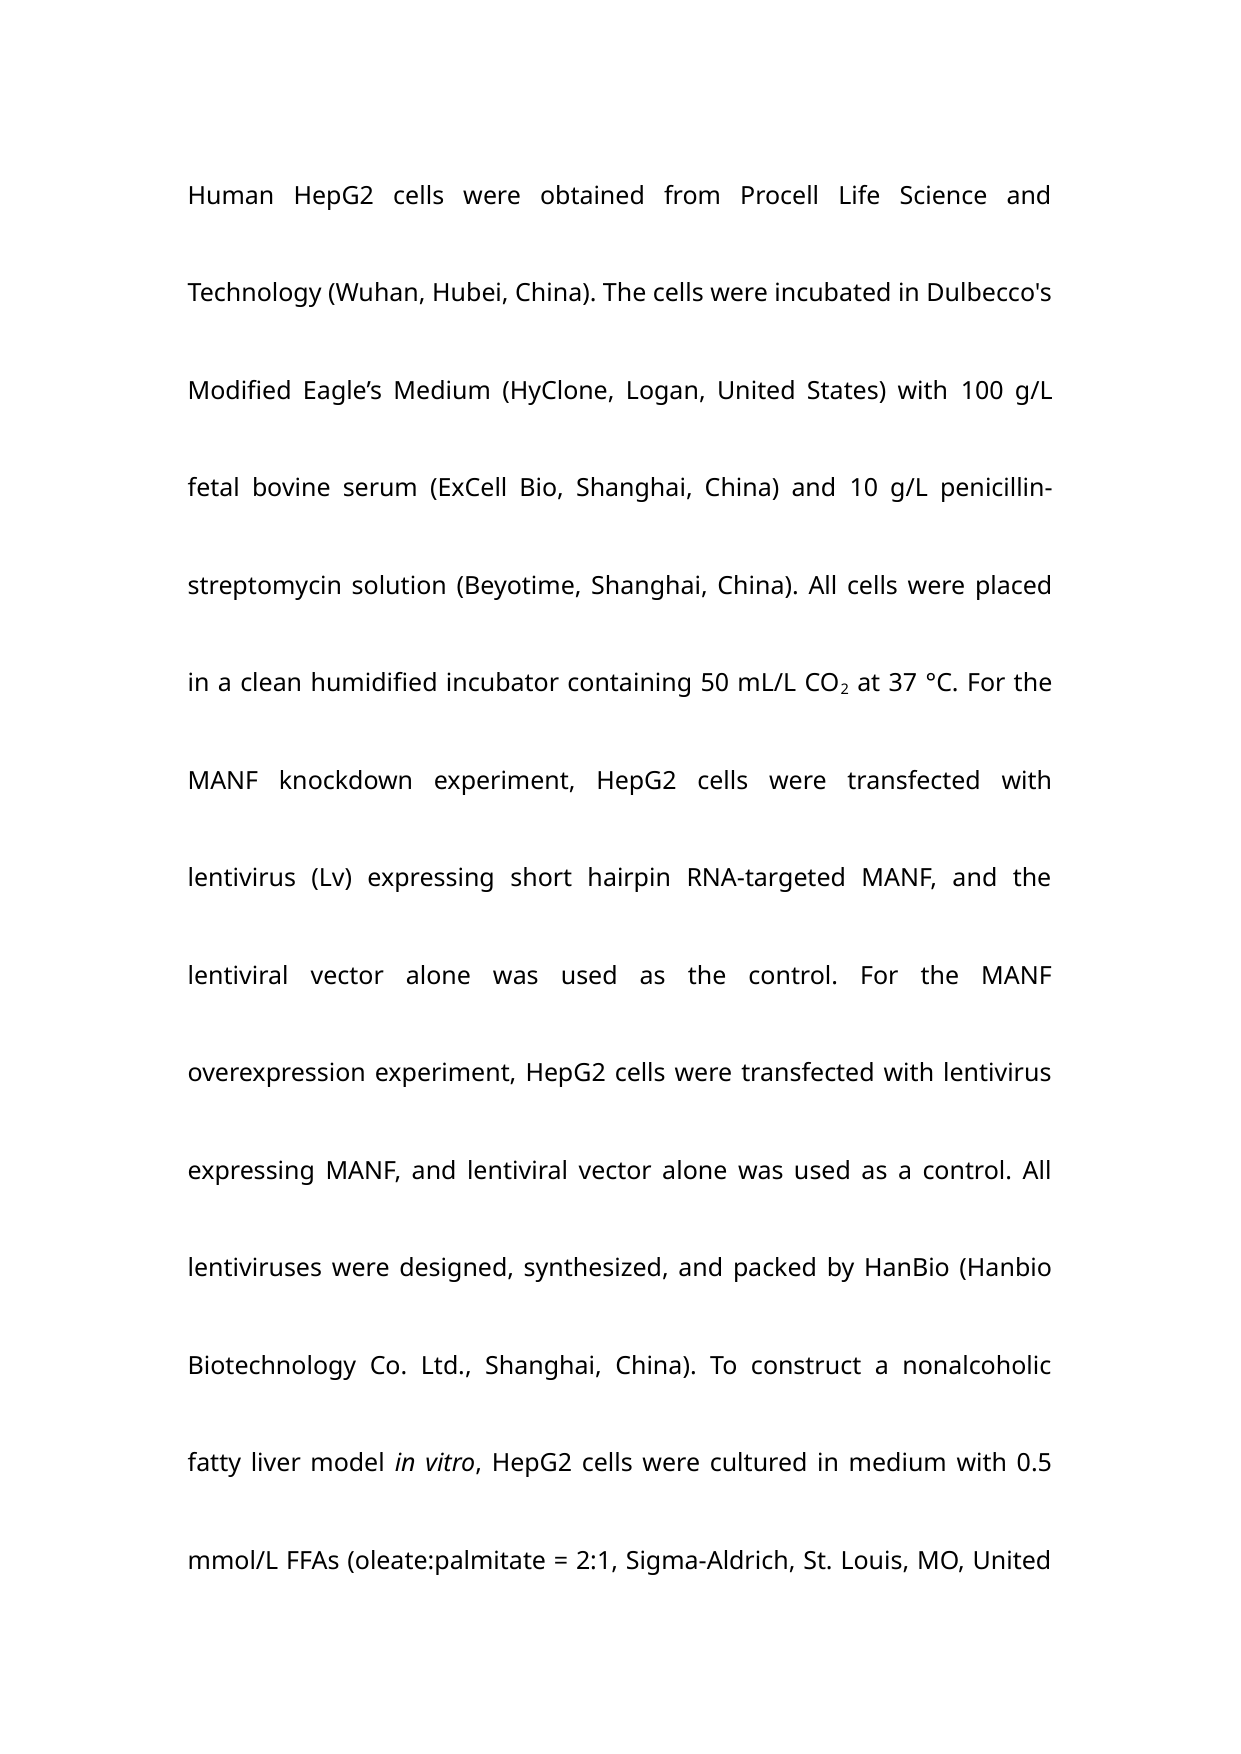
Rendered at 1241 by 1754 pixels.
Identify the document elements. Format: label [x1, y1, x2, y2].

text [187, 162, 1053, 1592]
